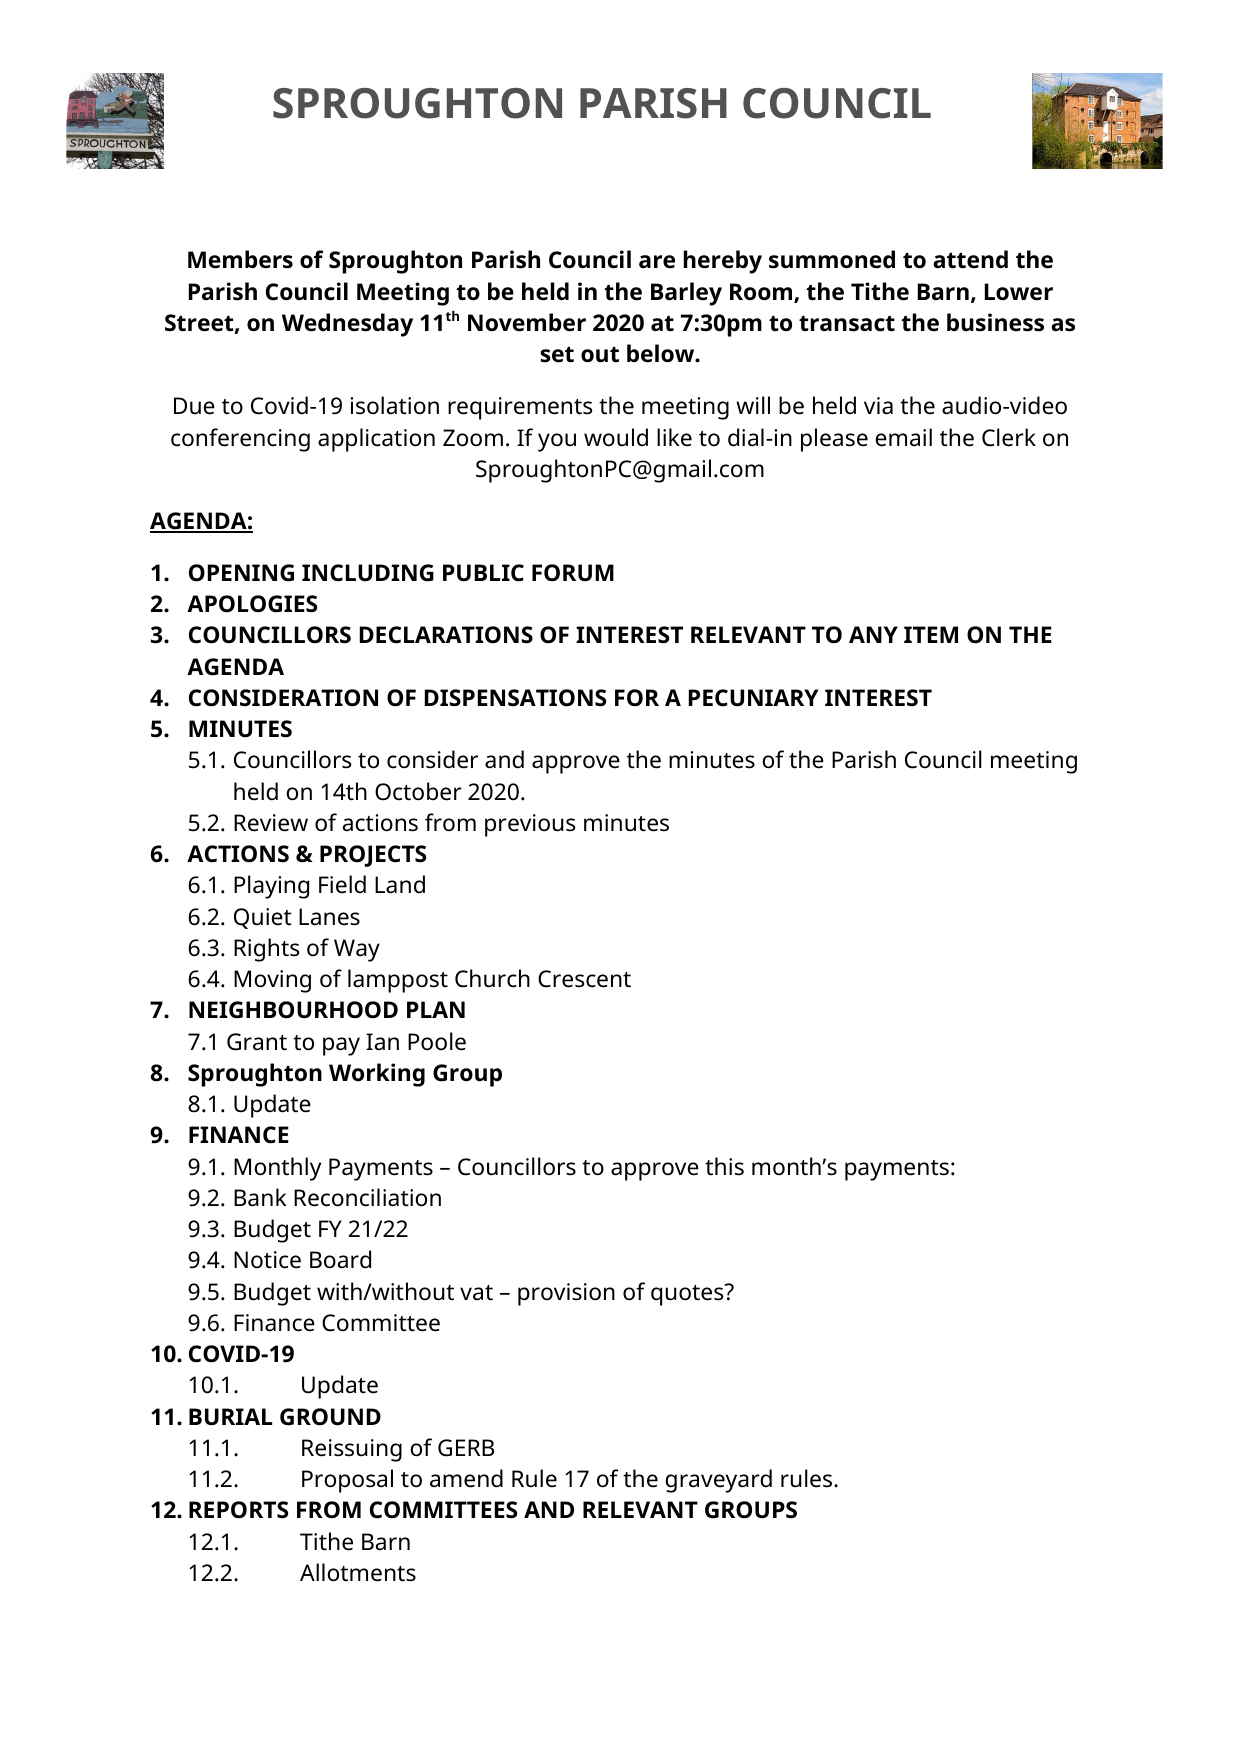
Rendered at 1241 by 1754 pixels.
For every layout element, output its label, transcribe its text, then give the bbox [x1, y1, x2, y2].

list Reissuing of GERB [187, 1432, 1090, 1463]
list Budget with/without vat – provision of quotes? [187, 1276, 1090, 1307]
list NEIGHBOURHOOD PLAN [150, 994, 1090, 1026]
list Allotments [187, 1557, 1090, 1588]
picture [66, 73, 164, 169]
list Review of actions from previous minutes [187, 807, 1090, 838]
list Monthly Payments – Councillors to approve this month’s payments: [187, 1151, 1090, 1182]
list MINUTES [150, 713, 1090, 744]
list APOLOGIES [150, 588, 1090, 619]
text Members of Sproughton Parish Council are hereby summoned to attend the Parish Council Meeting to be held in the Barley Room, the Tithe Barn, Lower Street, on Wednesday 11th November 2020 at 7:30pm to transact the business as set out below. [150, 244, 1090, 369]
list COVID-19 [150, 1338, 1090, 1369]
text Due to Covid-19 isolation requirements the meeting will be held via the audio-video conferencing application Zoom. If you would like to dial-in please email the Clerk on SproughtonPC@gmail.com [150, 390, 1090, 484]
list FINANCE [150, 1119, 1090, 1151]
list ACTIONS & PROJECTS [150, 838, 1090, 869]
list Update [187, 1088, 1090, 1119]
list Rights of Way [187, 932, 1090, 963]
list Finance Committee [187, 1307, 1090, 1338]
list CONSIDERATION OF DISPENSATIONS FOR A PECUNIARY INTEREST [150, 682, 1090, 713]
picture [1032, 73, 1163, 169]
list COUNCILLORS DECLARATIONS OF INTEREST RELEVANT TO ANY ITEM ON THE AGENDA [150, 619, 1090, 682]
list Budget FY 21/22 [187, 1213, 1090, 1244]
list Notice Board [187, 1244, 1090, 1276]
list Quiet Lanes [187, 901, 1090, 932]
list Proposal to amend Rule 17 of the graveyard rules. [187, 1463, 1090, 1494]
list Tithe Barn [187, 1526, 1090, 1557]
list Playing Field Land [187, 869, 1090, 901]
list REPORTS FROM COMMITTEES AND RELEVANT GROUPS [150, 1494, 1090, 1526]
list BURIAL GROUND [150, 1401, 1090, 1432]
list 7.1 Grant to pay Ian Poole [187, 1026, 1090, 1057]
list Moving of lamppost Church Crescent [187, 963, 1090, 994]
list Bank Reconciliation [187, 1182, 1090, 1213]
list Update [187, 1369, 1090, 1401]
list Councillors to consider and approve the minutes of the Parish Council meeting held on 14th October 2020. [187, 744, 1090, 807]
list Sproughton Working Group [150, 1057, 1090, 1088]
text AGENDA: [150, 505, 1090, 536]
list OPENING INCLUDING PUBLIC FORUM [150, 557, 1090, 588]
